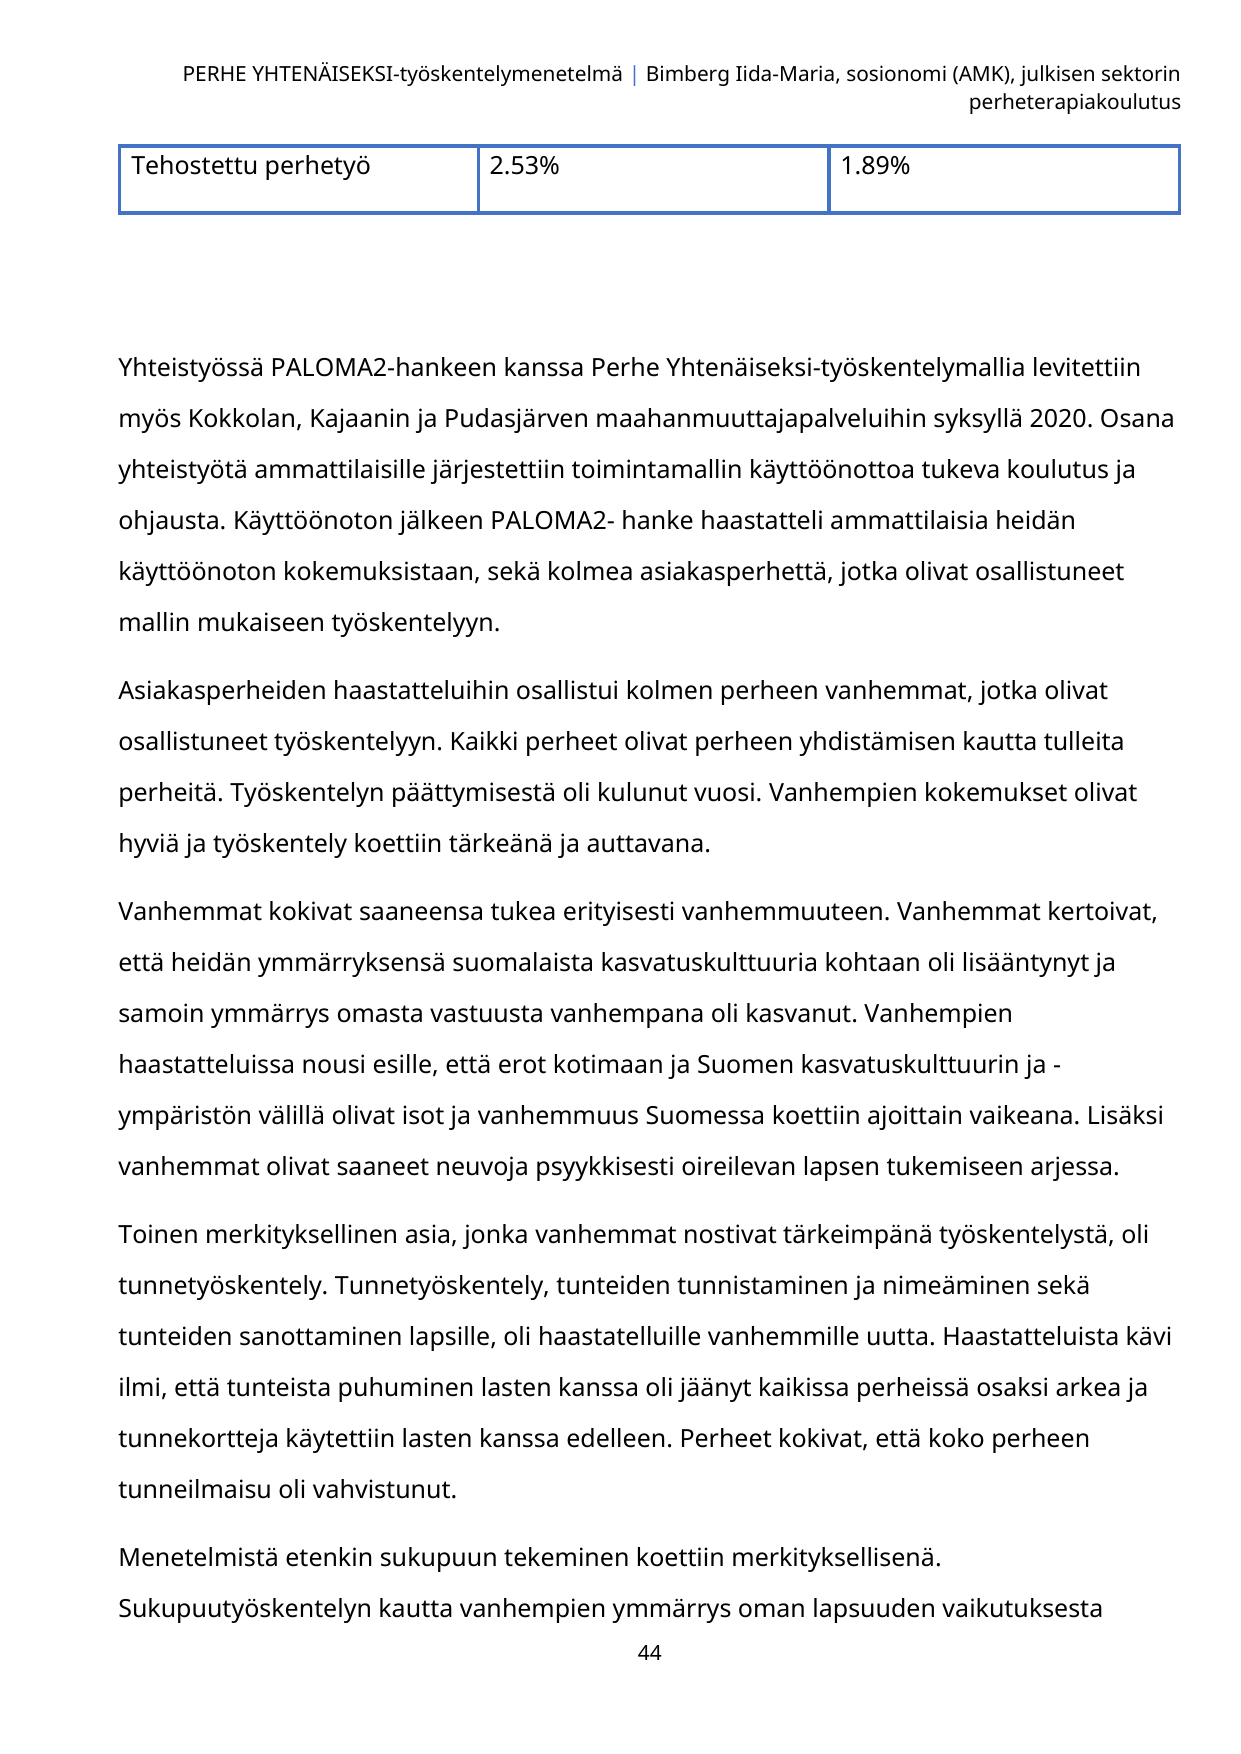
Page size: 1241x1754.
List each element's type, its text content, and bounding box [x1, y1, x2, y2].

text Yhteistyössä PALOMA2-hankeen kanssa Perhe Yhtenäiseksi-työskentelymallia levitettiin myös Kokkolan, Kajaanin ja Pudasjärven maahanmuuttajapalveluihin syksyllä 2020. Osana yhteistyötä ammattilaisille järjestettiin toimintamallin käyttöönottoa tukeva koulutus ja ohjausta. Käyttöönoton jälkeen PALOMA2- hanke haastatteli ammattilaisia heidän käyttöönoton kokemuksistaan, sekä kolmea asiakasperhettä, jotka olivat osallistuneet mallin mukaiseen työskentelyyn. [118, 350, 1181, 639]
text Vanhemmat kokivat saaneensa tukea erityisesti vanhemmuuteen. Vanhemmat kertoivat, että heidän ymmärryksensä suomalaista kasvatuskulttuuria kohtaan oli lisääntynyt ja samoin ymmärrys omasta vastuusta vanhempana oli kasvanut. Vanhempien haastatteluissa nousi esille, että erot kotimaan ja Suomen kasvatuskulttuurin ja -ympäristön välillä olivat isot ja vanhemmuus Suomessa koettiin ajoittain vaikeana. Lisäksi vanhemmat olivat saaneet neuvoja psyykkisesti oireilevan lapsen tukemiseen arjessa. [118, 894, 1181, 1183]
text Asiakasperheiden haastatteluihin osallistui kolmen perheen vanhemmat, jotka olivat osallistuneet työskentelyyn. Kaikki perheet olivat perheen yhdistämisen kautta tulleita perheitä. Työskentelyn päättymisestä oli kulunut vuosi. Vanhempien kokemukset olivat hyviä ja työskentely koettiin tärkeänä ja auttavana. [118, 673, 1181, 860]
table_cell 1.89% [831, 148, 1178, 211]
text Toinen merkityksellinen asia, jonka vanhemmat nostivat tärkeimpänä työskentelystä, oli tunnetyöskentely. Tunnetyöskentely, tunteiden tunnistaminen ja nimeäminen sekä tunteiden sanottaminen lapsille, oli haastatelluille vanhemmille uutta. Haastatteluista kävi ilmi, että tunteista puhuminen lasten kanssa oli jäänyt kaikissa perheissä osaksi arkea ja tunnekortteja käytettiin lasten kanssa edelleen. Perheet kokivat, että koko perheen tunneilmaisu oli vahvistunut. [118, 1217, 1181, 1506]
table_cell 2.53% [480, 148, 827, 211]
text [118, 1539, 1181, 1624]
table_cell Tehostettu perhetyö [121, 148, 477, 211]
